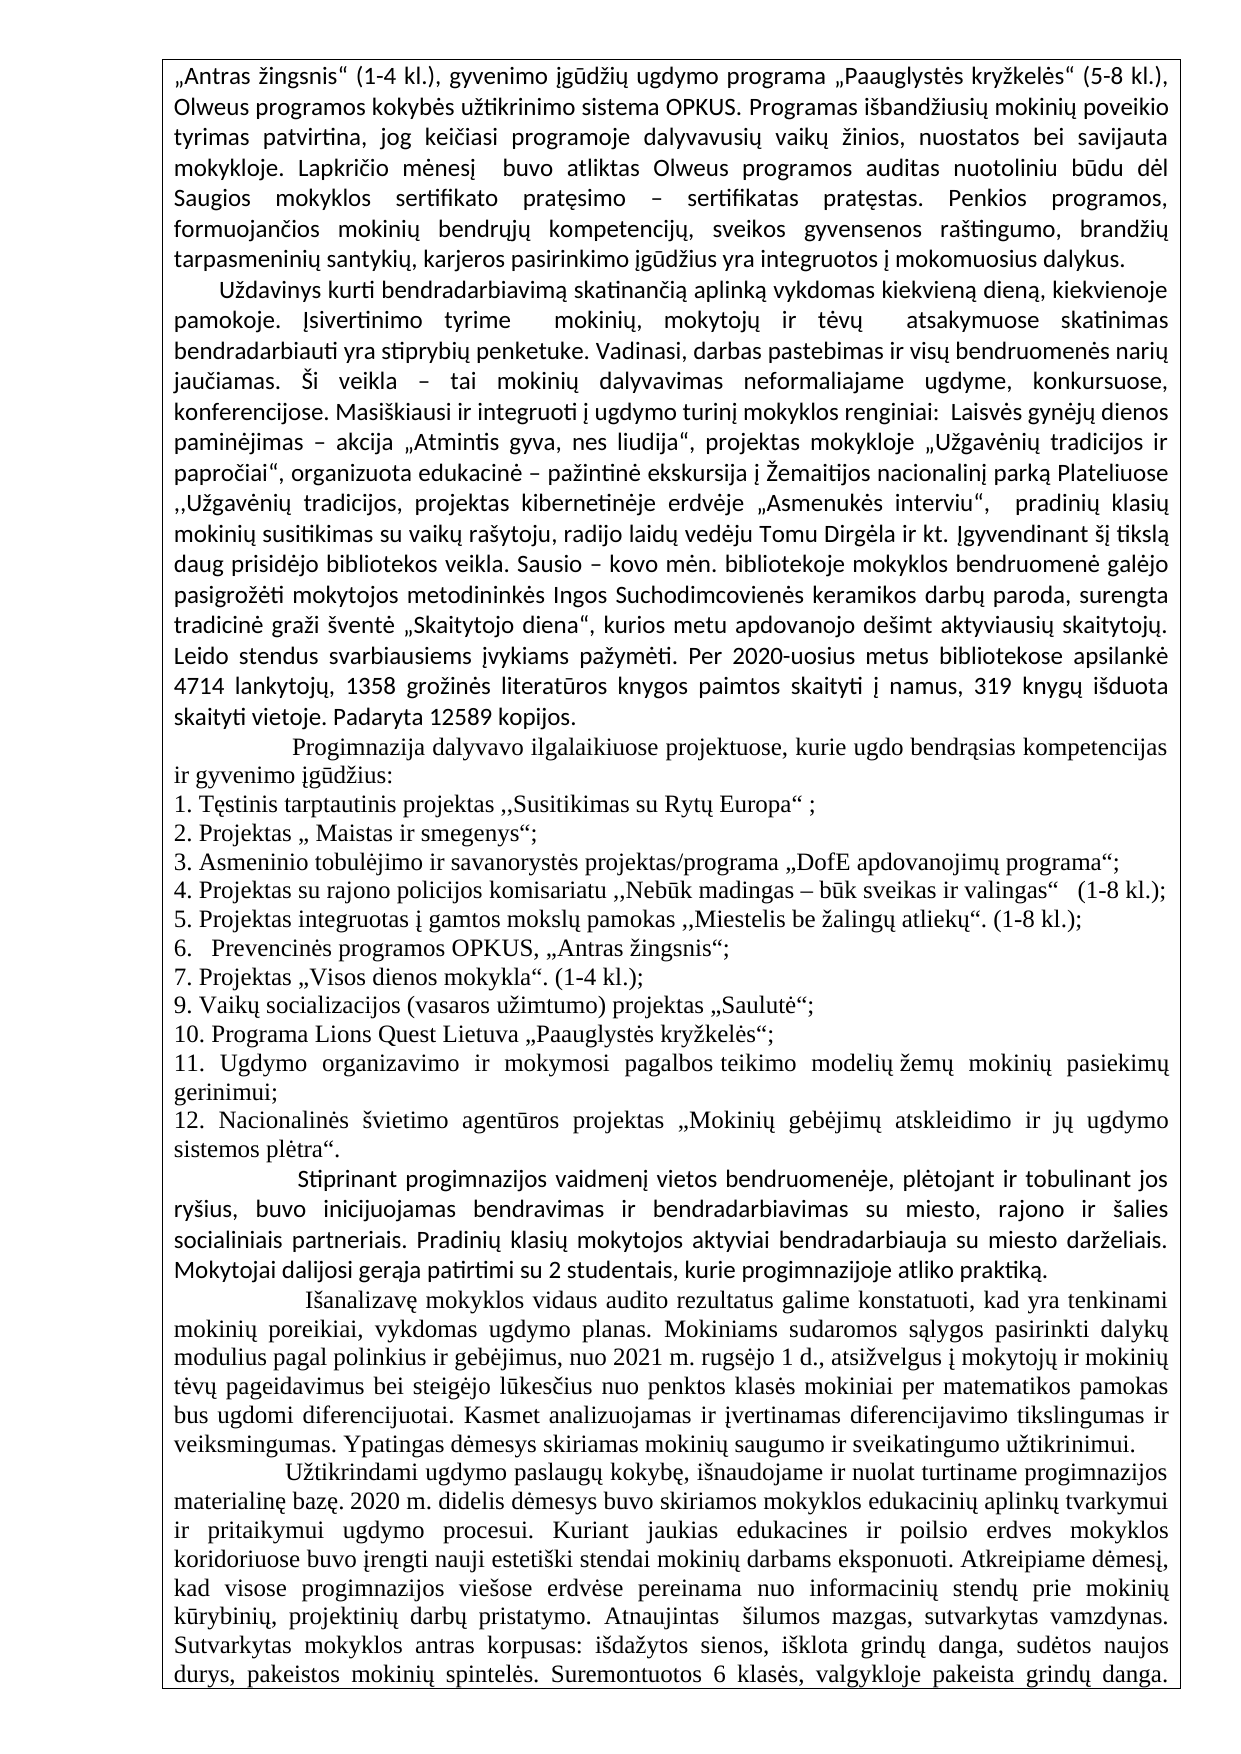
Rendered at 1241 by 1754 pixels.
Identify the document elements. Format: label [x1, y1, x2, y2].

table_header [163, 60, 1180, 1688]
